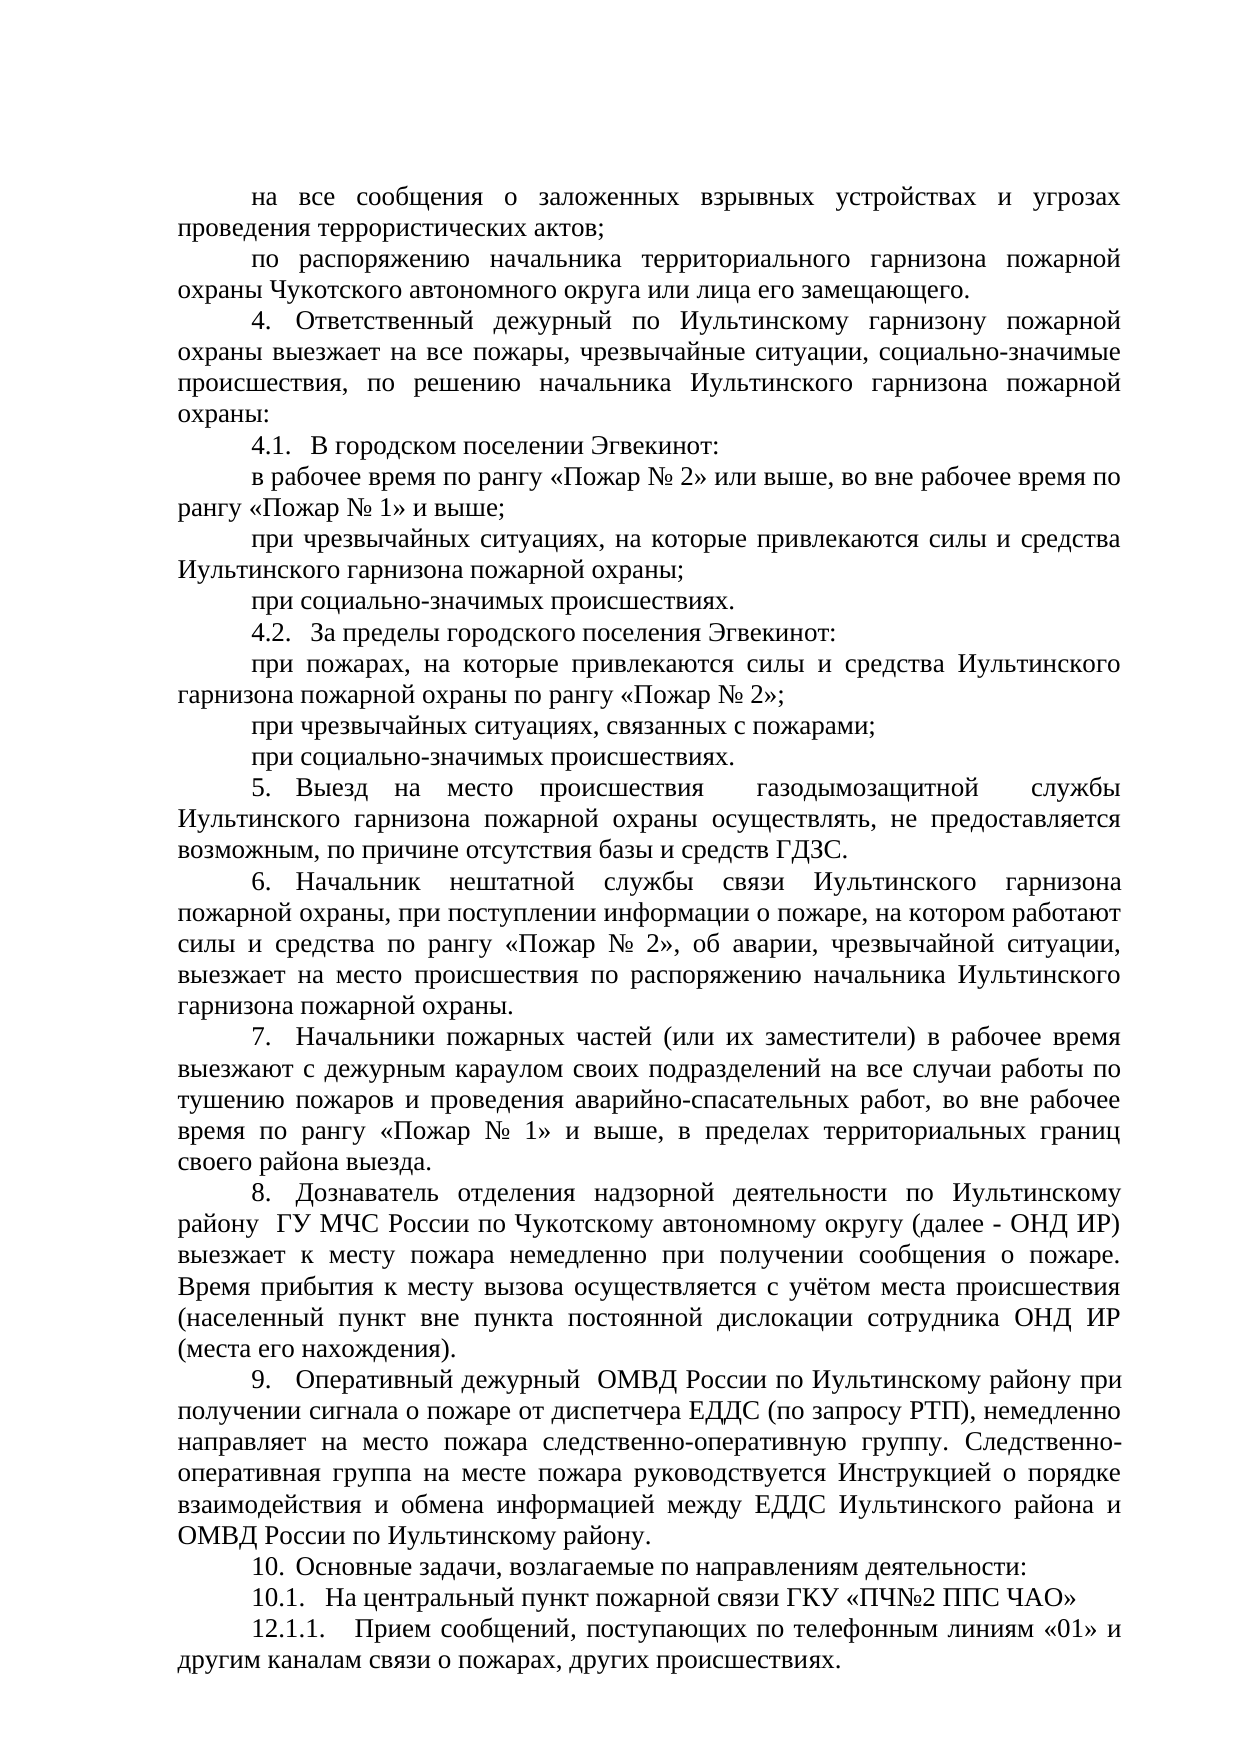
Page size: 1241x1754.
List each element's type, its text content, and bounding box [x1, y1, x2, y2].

list Начальник нештатной службы связи Иультинского гарнизона пожарной охраны, при поступлении информации о пожаре, на котором работают силы и средства по рангу «Пожар № 2», об аварии, чрезвычайной ситуации, выезжает на место происшествия по распоряжению начальника Иультинского гарнизона пожарной охраны. [177, 865, 1122, 1021]
list Дознаватель отделения надзорной деятельности по Иультинскому району ГУ МЧС России по Чукотскому автономному округу (далее - ОНД ИР) выезжает к месту пожара немедленно при получении сообщения о пожаре. Время прибытия к месту вызова осуществляется с учётом места происшествия (населенный пункт вне пункта постоянной дислокации сотрудника ОНД ИР (места его нахождения). [177, 1176, 1122, 1363]
text при социально-значимых происшествиях. [177, 584, 1122, 616]
text в рабочее время по рангу «Пожар № 2» или выше, во вне рабочее время по рангу «Пожар № 1» и выше; [177, 460, 1122, 522]
text при пожарах, на которые привлекаются силы и средства Иультинского гарнизона пожарной охраны по рангу «Пожар № 2»; [177, 647, 1122, 709]
list Начальники пожарных частей (или их заместители) в рабочее время выезжают с дежурным караулом своих подразделений на все случаи работы по тушению пожаров и проведения аварийно-спасательных работ, во вне рабочее время по рангу «Пожар № 1» и выше, в пределах территориальных границ своего района выезда. [177, 1021, 1122, 1176]
list Оперативный дежурный ОМВД России по Иультинскому району при получении сигнала о пожаре от диспетчера ЕДДС (по запросу РТП), немедленно направляет на место пожара следственно-оперативную группу. Следственно-оперативная группа на месте пожара руководствуется Инструкцией о порядке взаимодействия и обмена информацией между ЕДДС Иультинского района и ОМВД России по Иультинскому району. [177, 1363, 1122, 1550]
text при чрезвычайных ситуациях, на которые привлекаются силы и средства Иультинского гарнизона пожарной охраны; [177, 522, 1122, 584]
list Основные задачи, возлагаемые по направлениям деятельности: [177, 1550, 1122, 1581]
text на все сообщения о заложенных взрывных устройствах и угрозах проведения террористических актов; [177, 179, 1122, 242]
text по распоряжению начальника территориального гарнизона пожарной охраны Чукотского автономного округа или лица его замещающего. [177, 242, 1122, 304]
list Выезд на место происшествия газодымозащитной службы Иультинского гарнизона пожарной охраны осуществлять, не предоставляется возможным, по причине отсутствия базы и средств ГДЗС. [177, 771, 1122, 865]
list На центральный пункт пожарной связи ГКУ «ПЧ№2 ППС ЧАО» [177, 1581, 1122, 1612]
text при чрезвычайных ситуациях, связанных с пожарами; [177, 709, 1122, 740]
list Ответственный дежурный по Иультинскому гарнизону пожарной охраны выезжает на все пожары, чрезвычайные ситуации, социально-значимые происшествия, по решению начальника Иультинского гарнизона пожарной охраны: [177, 304, 1122, 429]
text при социально-значимых происшествиях. [177, 740, 1122, 771]
list Прием сообщений, поступающих по телефонным линиям «01» и другим каналам связи о пожарах, других происшествиях. [177, 1612, 1122, 1674]
list В городском поселении Эгвекинот: [177, 429, 1122, 460]
list За пределы городского поселения Эгвекинот: [177, 616, 1122, 647]
